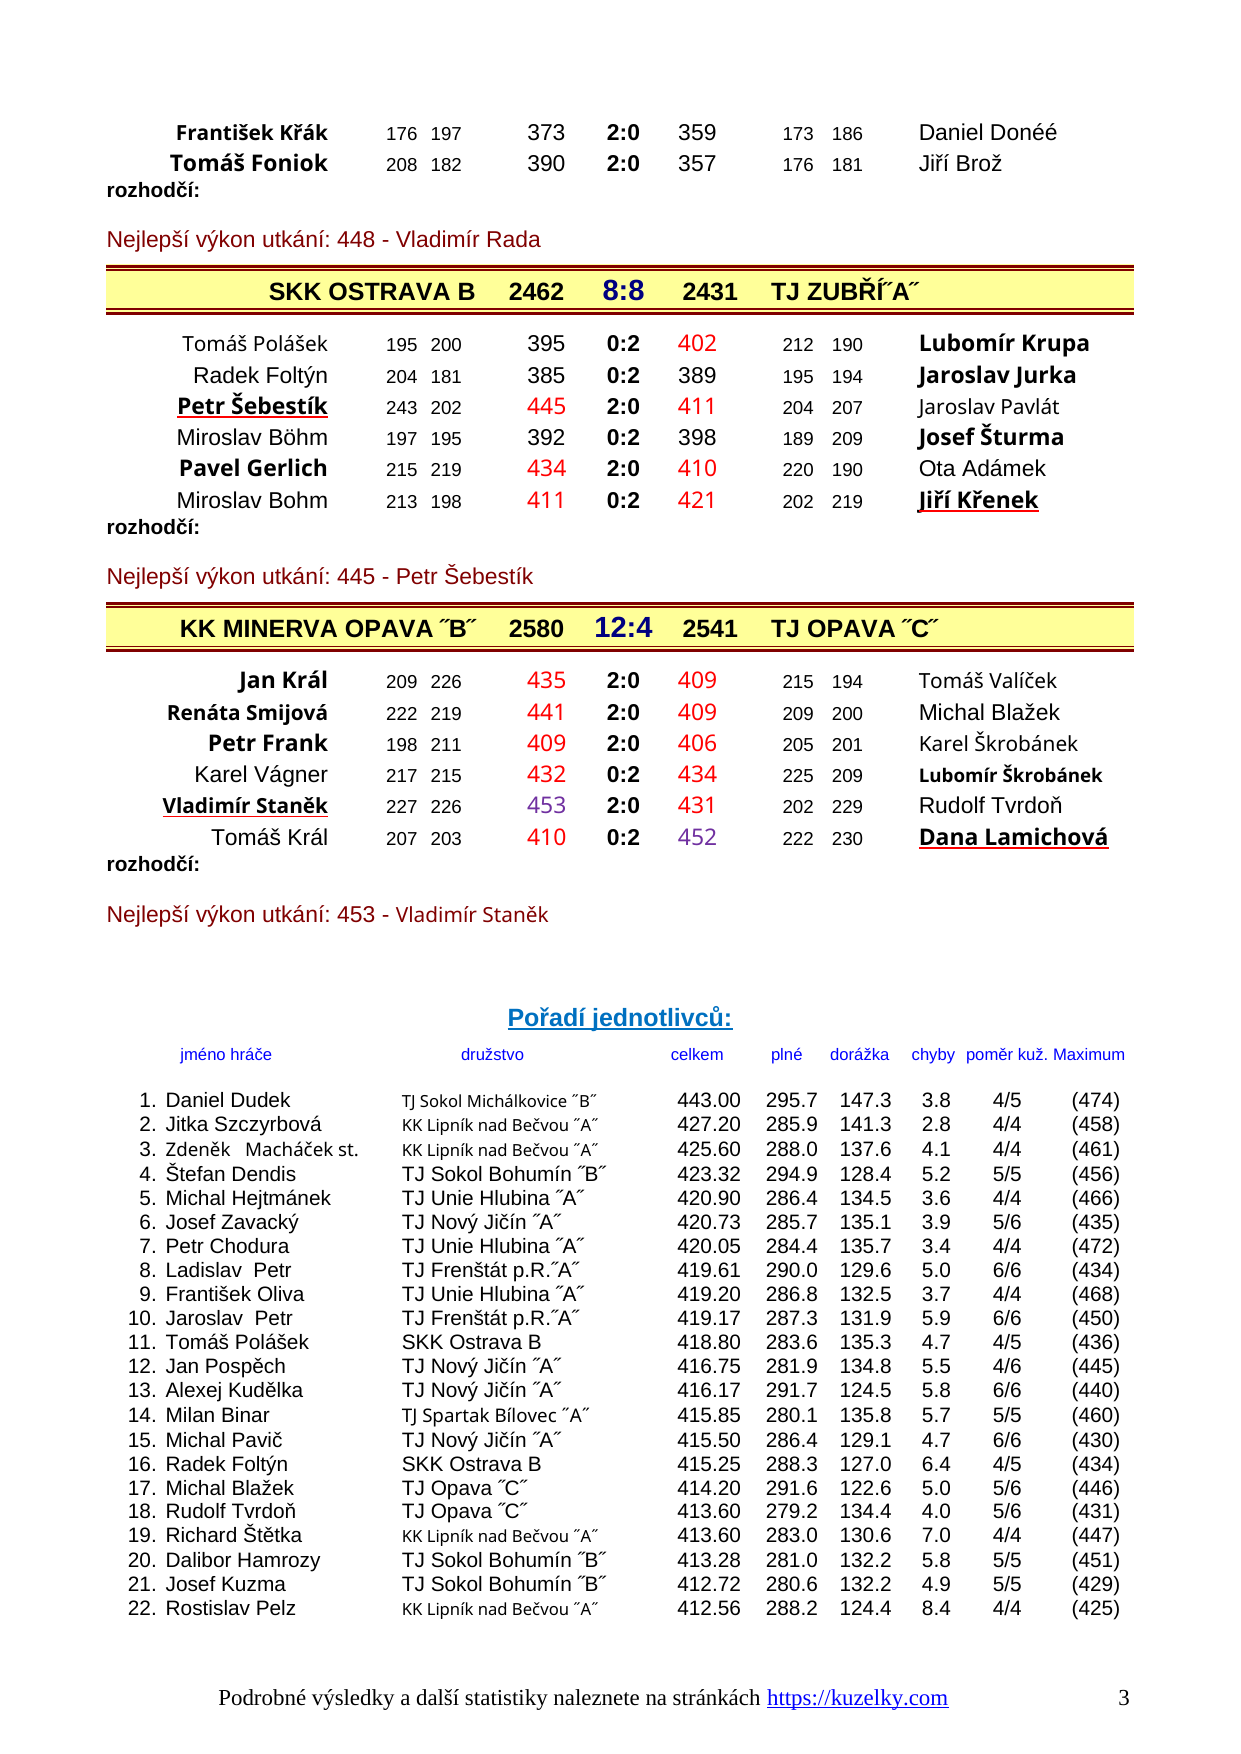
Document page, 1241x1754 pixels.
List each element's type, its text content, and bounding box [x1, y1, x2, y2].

text Nejlepší výkon utkání: 453 - Vladimír Staněk [106, 900, 1134, 928]
text Miroslav Böhm 197 195 392 0:2 398 189 209 Josef Šturma [106, 421, 1134, 452]
text 7. Petr Chodura TJ Unie Hlubina ˝A˝ 420.05 284.4 135.7 3.4 4/4 (472) [106, 1234, 1134, 1258]
text 3. Zdeněk Macháček st. KK Lipník nad Bečvou ˝A˝ 425.60 288.0 137.6 4.1 4/4 (461) [106, 1137, 1134, 1162]
text Jan Král 209 226 435 2:0 409 215 194 Tomáš Valíček [106, 664, 1134, 696]
text Nejlepší výkon utkání: 445 - Petr Šebestík [106, 563, 1134, 589]
text Petr Šebestík 243 202 445 2:0 411 204 207 Jaroslav Pavlát [106, 390, 1134, 421]
text jméno hráče družstvo celkem plné dorážka chyby poměr kuž. Maximum [106, 1045, 1134, 1064]
text 22. Rostislav Pelz KK Lipník nad Bečvou ˝A˝ 412.56 288.2 124.4 8.4 4/4 (425) [106, 1596, 1134, 1620]
text Vladimír Staněk 227 226 453 2:0 431 202 229 Rudolf Tvrdoň [106, 789, 1134, 821]
text 5. Michal Hejtmánek TJ Unie Hlubina ˝A˝ 420.90 286.4 134.5 3.6 4/4 (466) [106, 1186, 1134, 1210]
text Miroslav Bohm 213 198 411 0:2 421 202 219 Jiří Křenek [106, 483, 1134, 515]
text Tomáš Foniok 208 182 390 2:0 357 176 181 Jiří Brož [106, 147, 1134, 178]
text 4. Štefan Dendis TJ Sokol Bohumín ˝B˝ 423.32 294.9 128.4 5.2 5/5 (456) [106, 1162, 1134, 1186]
text KK Minerva Opava ˝B˝ 2580 12:4 2541 TJ Opava ˝C˝ [106, 608, 1134, 646]
text Tomáš Král 207 203 410 0:2 452 222 230 Dana Lamichová [106, 821, 1134, 852]
text 12. Jan Pospěch TJ Nový Jičín ˝A˝ 416.75 281.9 134.8 5.5 4/6 (445) [106, 1354, 1134, 1378]
text 10. Jaroslav Petr TJ Frenštát p.R.˝A˝ 419.17 287.3 131.9 5.9 6/6 (450) [106, 1306, 1134, 1330]
text 15. Michal Pavič TJ Nový Jičín ˝A˝ 415.50 286.4 129.1 4.7 6/6 (430) [106, 1427, 1134, 1451]
text SKK Ostrava B 2462 8:8 2431 TJ Zubří˝A˝ [106, 271, 1134, 308]
text Pavel Gerlich 215 219 434 2:0 410 220 190 Ota Adámek [106, 452, 1134, 483]
text rozhodčí: [106, 178, 1134, 202]
text 9. František Oliva TJ Unie Hlubina ˝A˝ 419.20 286.8 132.5 3.7 4/4 (468) [106, 1282, 1134, 1306]
text Nejlepší výkon utkání: 448 - Vladimír Rada [106, 226, 1134, 252]
text Pořadí jednotlivců: [94, 1003, 1145, 1032]
text 8. Ladislav Petr TJ Frenštát p.R.˝A˝ 419.61 290.0 129.6 5.0 6/6 (434) [106, 1258, 1134, 1282]
text 16. Radek Foltýn SKK Ostrava B 415.25 288.3 127.0 6.4 4/5 (434) [106, 1451, 1134, 1475]
text 1. Daniel Dudek TJ Sokol Michálkovice ˝B˝ 443.00 295.7 147.3 3.8 4/5 (474) [106, 1088, 1134, 1112]
text 11. Tomáš Polášek SKK Ostrava B 418.80 283.6 135.3 4.7 4/5 (436) [106, 1330, 1134, 1354]
text rozhodčí: [106, 852, 1134, 876]
text 20. Dalibor Hamrozy TJ Sokol Bohumín ˝B˝ 413.28 281.0 132.2 5.8 5/5 (451) [106, 1548, 1134, 1572]
text 18. Rudolf Tvrdoň TJ Opava ˝C˝ 413.60 279.2 134.4 4.0 5/6 (431) [106, 1499, 1134, 1523]
text Tomáš Polášek 195 200 395 0:2 402 212 190 Lubomír Krupa [106, 327, 1134, 358]
text 14. Milan Binar TJ Spartak Bílovec ˝A˝ 415.85 280.1 135.8 5.7 5/5 (460) [106, 1402, 1134, 1427]
text Petr Frank 198 211 409 2:0 406 205 201 Karel Škrobánek [106, 727, 1134, 758]
text Radek Foltýn 204 181 385 0:2 389 195 194 Jaroslav Jurka [106, 358, 1134, 390]
text 2. Jitka Szczyrbová KK Lipník nad Bečvou ˝A˝ 427.20 285.9 141.3 2.8 4/4 (458) [106, 1112, 1134, 1137]
text Renáta Smijová 222 219 441 2:0 409 209 200 Michal Blažek [106, 696, 1134, 727]
text rozhodčí: [106, 515, 1134, 539]
text Karel Vágner 217 215 432 0:2 434 225 209 Lubomír Škrobánek [106, 758, 1134, 789]
text 13. Alexej Kudělka TJ Nový Jičín ˝A˝ 416.17 291.7 124.5 5.8 6/6 (440) [106, 1378, 1134, 1402]
text 17. Michal Blažek TJ Opava ˝C˝ 414.20 291.6 122.6 5.0 5/6 (446) [106, 1475, 1134, 1499]
text 6. Josef Zavacký TJ Nový Jičín ˝A˝ 420.73 285.7 135.1 3.9 5/6 (435) [106, 1210, 1134, 1234]
text František Křák 176 197 373 2:0 359 173 186 Daniel Donéé [106, 118, 1134, 147]
text 19. Richard Štětka KK Lipník nad Bečvou ˝A˝ 413.60 283.0 130.6 7.0 4/4 (447) [106, 1523, 1134, 1548]
text 21. Josef Kuzma TJ Sokol Bohumín ˝B˝ 412.72 280.6 132.2 4.9 5/5 (429) [106, 1572, 1134, 1596]
